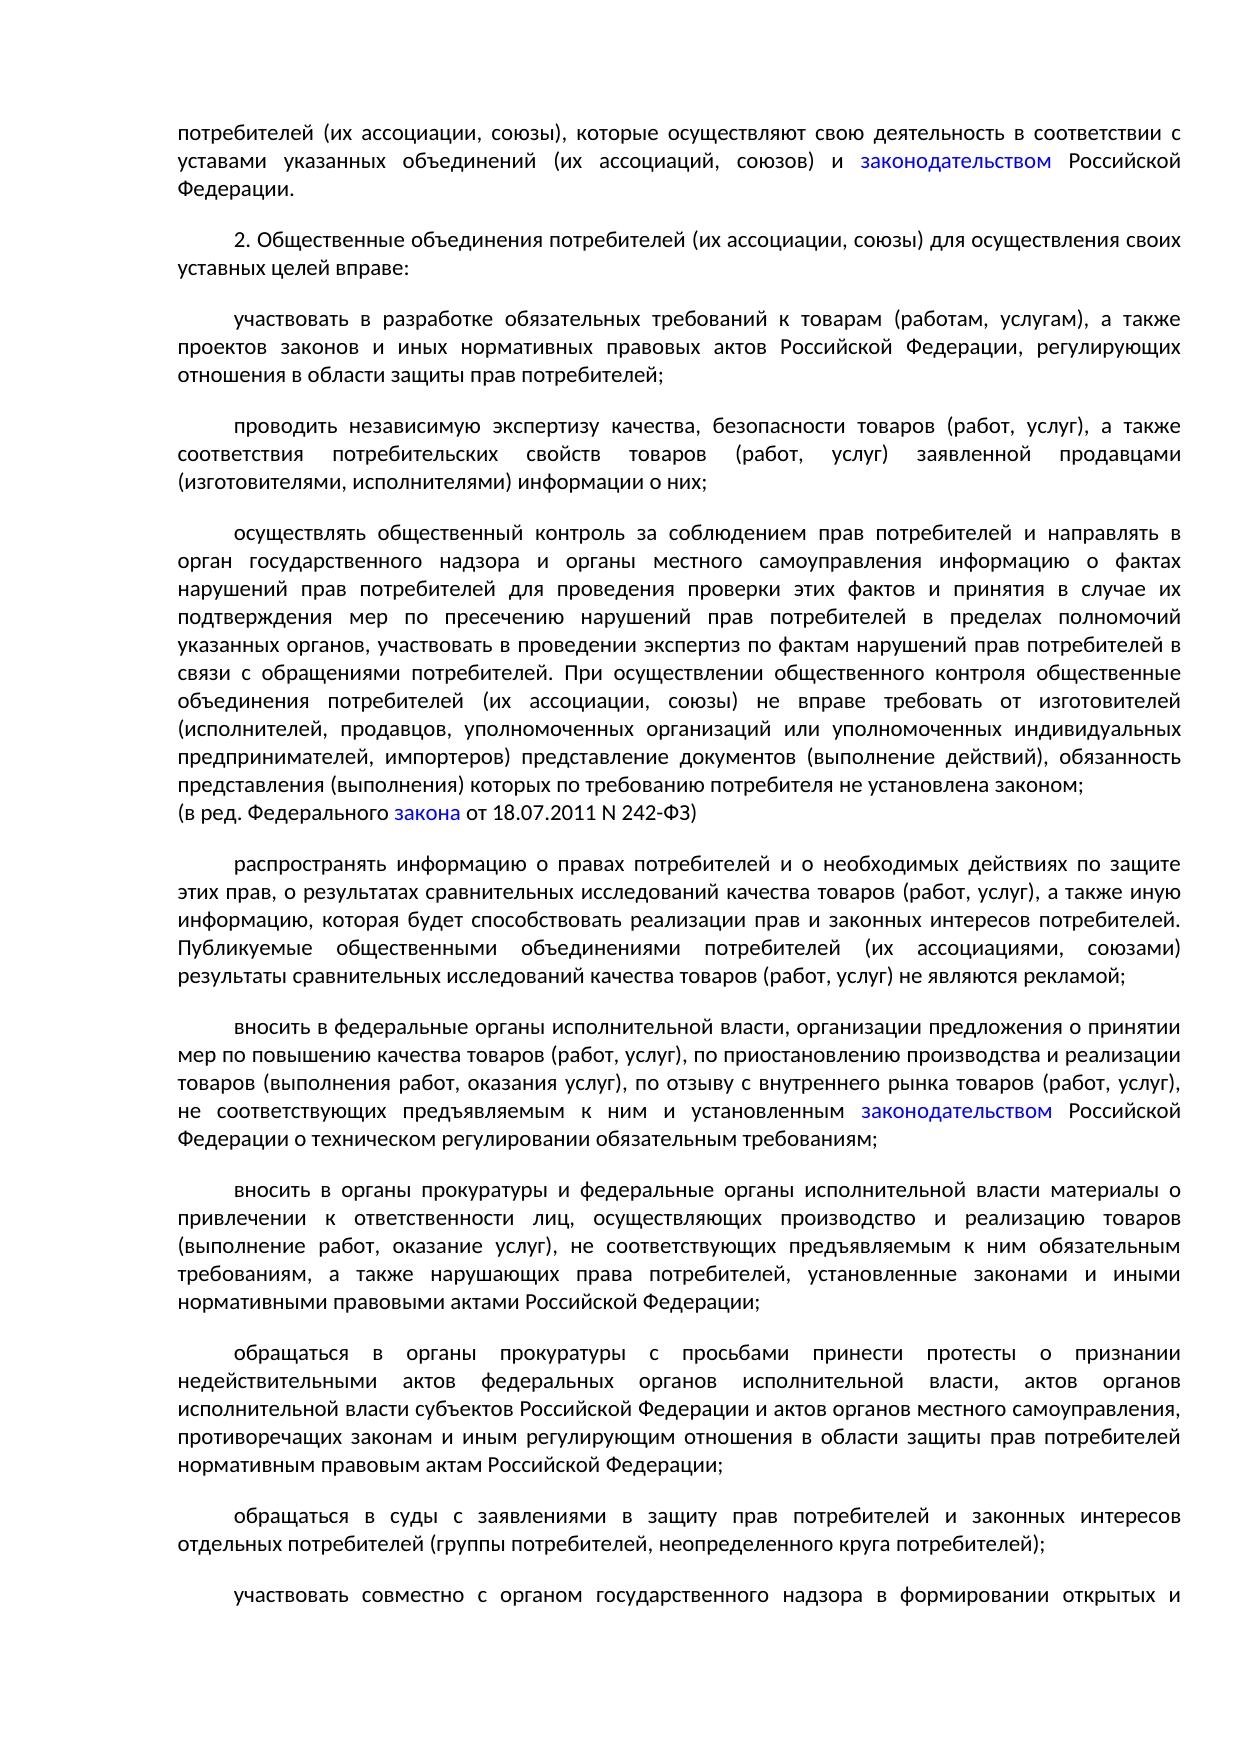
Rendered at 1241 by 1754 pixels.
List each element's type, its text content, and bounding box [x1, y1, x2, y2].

text 2. Общественные объединения потребителей (их ассоциации, союзы) для осуществления своих уставных целей вправе: [177, 225, 1181, 281]
text обращаться в суды с заявлениями в защиту прав потребителей и законных интересов отдельных потребителей (группы потребителей, неопределенного круга потребителей); [177, 1501, 1181, 1557]
text обращаться в органы прокуратуры с просьбами принести протесты о признании недействительными актов федеральных органов исполнительной власти, актов органов исполнительной власти субъектов Российской Федерации и актов органов местного самоуправления, противоречащих законам и иным регулирующим отношения в области защиты прав потребителей нормативным правовым актам Российской Федерации; [177, 1338, 1181, 1478]
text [177, 118, 1181, 202]
text вносить в федеральные органы исполнительной власти, организации предложения о принятии мер по повышению качества товаров (работ, услуг), по приостановлению производства и реализации товаров (выполнения работ, оказания услуг), по отзыву с внутреннего рынка товаров (работ, услуг), не соответствующих предъявляемым к ним и установленным законодательством Российской Федерации о техническом регулировании обязательным требованиям; [177, 1012, 1181, 1152]
text осуществлять общественный контроль за соблюдением прав потребителей и направлять в орган государственного надзора и органы местного самоуправления информацию о фактах нарушений прав потребителей для проведения проверки этих фактов и принятия в случае их подтверждения мер по пресечению нарушений прав потребителей в пределах полномочий указанных органов, участвовать в проведении экспертиз по фактам нарушений прав потребителей в связи с обращениями потребителей. При осуществлении общественного контроля общественные объединения потребителей (их ассоциации, союзы) не вправе требовать от изготовителей (исполнителей, продавцов, уполномоченных организаций или уполномоченных индивидуальных предпринимателей, импортеров) представление документов (выполнение действий), обязанность представления (выполнения) которых по требованию потребителя не установлена законом; [177, 518, 1181, 798]
text участвовать в разработке обязательных требований к товарам (работам, услугам), а также проектов законов и иных нормативных правовых актов Российской Федерации, регулирующих отношения в области защиты прав потребителей; [177, 304, 1181, 388]
text вносить в органы прокуратуры и федеральные органы исполнительной власти материалы о привлечении к ответственности лиц, осуществляющих производство и реализацию товаров (выполнение работ, оказание услуг), не соответствующих предъявляемым к ним обязательным требованиям, а также нарушающих права потребителей, установленные законами и иными нормативными правовыми актами Российской Федерации; [177, 1175, 1181, 1315]
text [177, 1580, 1181, 1608]
text распространять информацию о правах потребителей и о необходимых действиях по защите этих прав, о результатах сравнительных исследований качества товаров (работ, услуг), а также иную информацию, которая будет способствовать реализации прав и законных интересов потребителей. Публикуемые общественными объединениями потребителей (их ассоциациями, союзами) результаты сравнительных исследований качества товаров (работ, услуг) не являются рекламой; [177, 849, 1181, 989]
text (в ред. Федерального закона от 18.07.2011 N 242-ФЗ) [177, 798, 1181, 826]
text проводить независимую экспертизу качества, безопасности товаров (работ, услуг), а также соответствия потребительских свойств товаров (работ, услуг) заявленной продавцами (изготовителями, исполнителями) информации о них; [177, 411, 1181, 495]
